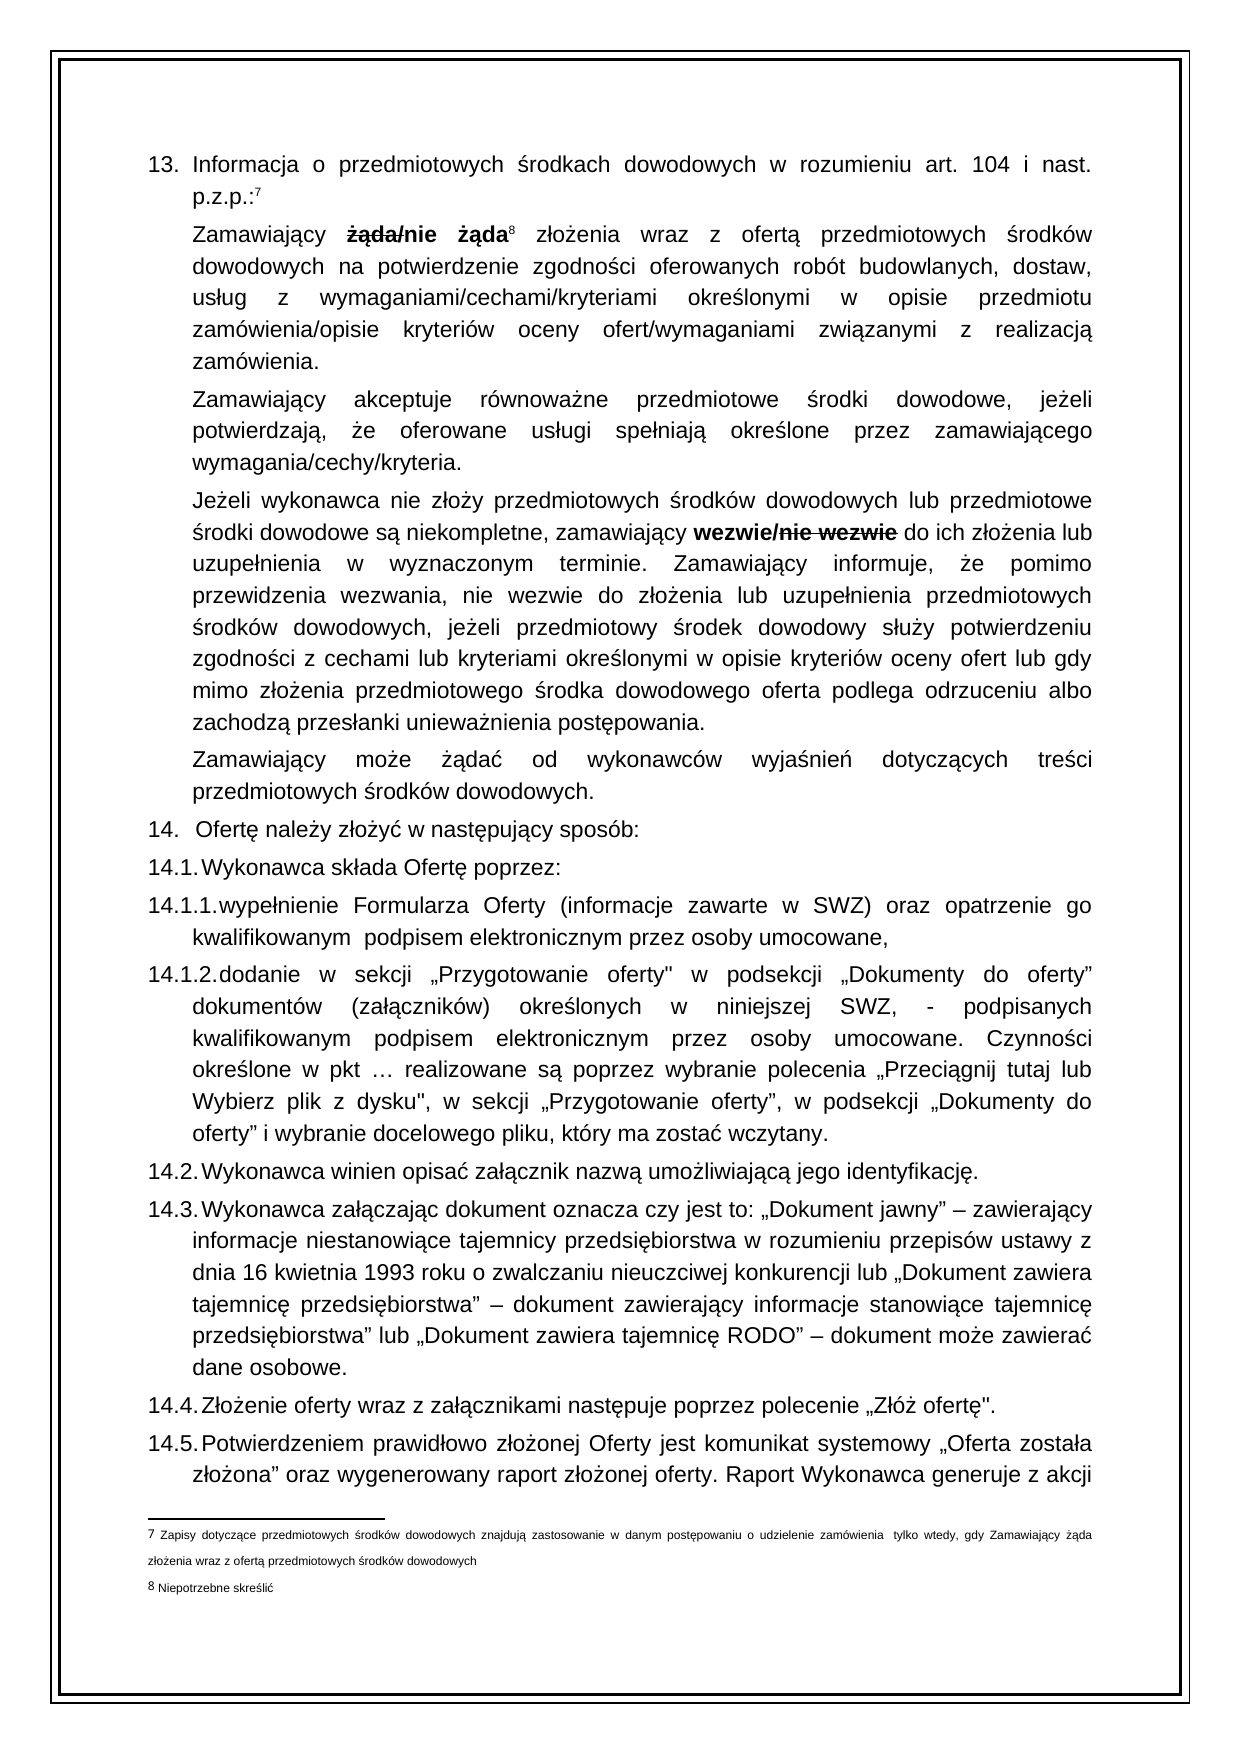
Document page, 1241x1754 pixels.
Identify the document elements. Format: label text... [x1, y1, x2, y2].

text 14.1.1. wypełnienie Formularza Oferty (informacje zawarte w SWZ) oraz opatrzenie go kwalifikowanym podpisem elektronicznym przez osoby umocowane, [148, 888, 1093, 951]
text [148, 1426, 1093, 1489]
text 14.1. Wykonawca składa Ofertę poprzez: [148, 850, 1093, 882]
text Zamawiający akceptuje równoważne przedmiotowe środki dowodowe, jeżeli potwierdzają, że oferowane usługi spełniają określone przez zamawiającego wymagania/cechy/kryteria. [192, 382, 1093, 477]
text 14.1.2. dodanie w sekcji „Przygotowanie oferty" w podsekcji „Dokumenty do oferty” dokumentów (załączników) określonych w niniejszej SWZ, - podpisanych kwalifikowanym podpisem elektronicznym przez osoby umocowane. Czynności określone w pkt … realizowane są poprzez wybranie polecenia „Przeciągnij tutaj lub Wybierz plik z dysku", w sekcji „Przygotowanie oferty”, w podsekcji „Dokumenty do oferty” i wybranie docelowego pliku, który ma zostać wczytany. [148, 958, 1093, 1148]
text 14. Ofertę należy złożyć w następujący sposób: [148, 812, 1093, 844]
text 14.3. Wykonawca załączając dokument oznacza czy jest to: „Dokument jawny” – zawierający informacje niestanowiące tajemnicy przedsiębiorstwa w rozumieniu przepisów ustawy z dnia 16 kwietnia 1993 roku o zwalczaniu nieuczciwej konkurencji lub „Dokument zawiera tajemnicę przedsiębiorstwa” – dokument zawierający informacje stanowiące tajemnicę przedsiębiorstwa” lub „Dokument zawiera tajemnicę RODO” – dokument może zawierać dane osobowe. [148, 1192, 1093, 1382]
text Zamawiający może żądać od wykonawców wyjaśnień dotyczących treści przedmiotowych środków dowodowych. [192, 743, 1093, 806]
text Zamawiający żąda/nie żąda złożenia wraz z ofertą przedmiotowych środków dowodowych na potwierdzenie zgodności oferowanych robót budowlanych, dostaw, usług z wymaganiami/cechami/kryteriami określonymi w opisie przedmiotu zamówienia/opisie kryteriów oceny ofert/wymaganiami związanymi z realizacją zamówienia. [192, 217, 1093, 376]
text 13. Informacja o przedmiotowych środkach dowodowych w rozumieniu art. 104 i nast. p.z.p.: [148, 148, 1093, 211]
text Jeżeli wykonawca nie złoży przedmiotowych środków dowodowych lub przedmiotowe środki dowodowe są niekompletne, zamawiający wezwie/nie wezwie do ich złożenia lub uzupełnienia w wyznaczonym terminie. Zamawiający informuje, że pomimo przewidzenia wezwania, nie wezwie do złożenia lub uzupełnienia przedmiotowych środków dowodowych, jeżeli przedmiotowy środek dowodowy służy potwierdzeniu zgodności z cechami lub kryteriami określonymi w opisie kryteriów oceny ofert lub gdy mimo złożenia przedmiotowego środka dowodowego oferta podlega odrzuceniu albo zachodzą przesłanki unieważnienia postępowania. [192, 483, 1093, 736]
text 14.2. Wykonawca winien opisać załącznik nazwą umożliwiającą jego identyfikację. [148, 1154, 1093, 1186]
text 14.4. Złożenie oferty wraz z załącznikami następuje poprzez polecenie „Złóż ofertę". [148, 1388, 1093, 1420]
